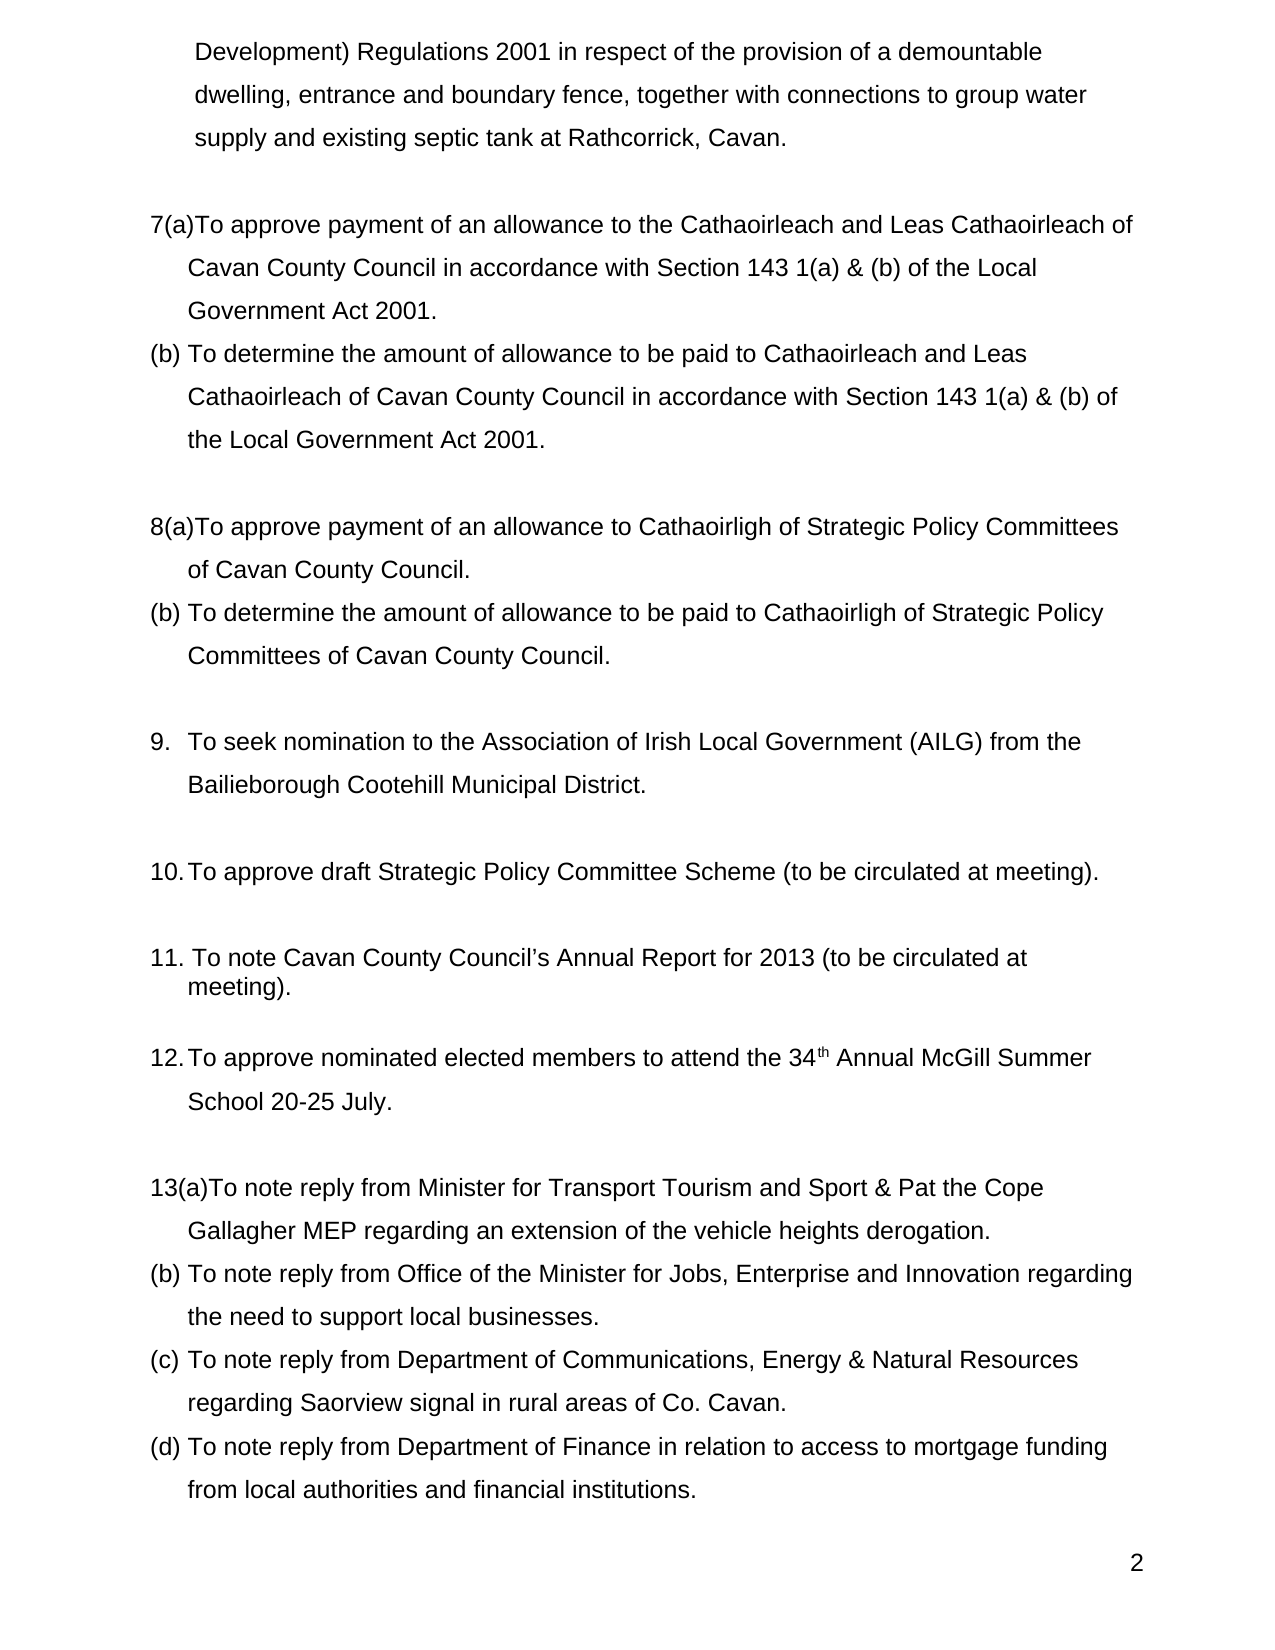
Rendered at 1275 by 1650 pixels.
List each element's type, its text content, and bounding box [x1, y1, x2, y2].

text 10. To approve draft Strategic Policy Committee Scheme (to be circulated at meeting). [150, 857, 1144, 885]
text 8(a)To approve payment of an allowance to Cathaoirligh of Strategic Policy Committees of Cavan County Council. [150, 512, 1144, 583]
text 12. To approve nominated elected members to attend the 34th Annual McGill Summer School 20-25 July. [150, 1043, 1144, 1115]
text 13(a)To note reply from Minister for Transport Tourism and Sport & Pat the Cope Gallagher MEP regarding an extension of the vehicle heights derogation. [150, 1173, 1144, 1245]
text 9. To seek nomination to the Association of Irish Local Government (AILG) from the Bailieborough Cootehill Municipal District. [150, 727, 1144, 799]
text 7(a)To approve payment of an allowance to the Cathaoirleach and Leas Cathaoirleach of Cavan County Council in accordance with Section 143 1(a) & (b) of the Local Government Act 2001. [150, 210, 1144, 325]
text 11. To note Cavan County Council’s Annual Report for 2013 (to be circulated at [150, 943, 1144, 972]
text (c) To note reply from Department of Communications, Energy & Natural Resources regarding Saorview signal in rural areas of Co. Cavan. [150, 1345, 1144, 1417]
text Development) Regulations 2001 in respect of the provision of a demountable dwelling, entrance and boundary fence, together with connections to group water supply and existing septic tank at Rathcorrick, Cavan. [165, 37, 1144, 152]
text (d) To note reply from Department of Finance in relation to access to mortgage funding from local authorities and financial institutions. [150, 1432, 1144, 1503]
text (b) To determine the amount of allowance to be paid to Cathaoirligh of Strategic Policy Committees of Cavan County Council. [150, 598, 1144, 670]
text (b) To note reply from Office of the Minister for Jobs, Enterprise and Innovation regarding the need to support local businesses. [150, 1259, 1144, 1331]
text (b) To determine the amount of allowance to be paid to Cathaoirleach and Leas Cathaoirleach of Cavan County Council in accordance with Section 143 1(a) & (b) of the Local Government Act 2001. [150, 339, 1144, 454]
text meeting). [150, 972, 1144, 1000]
